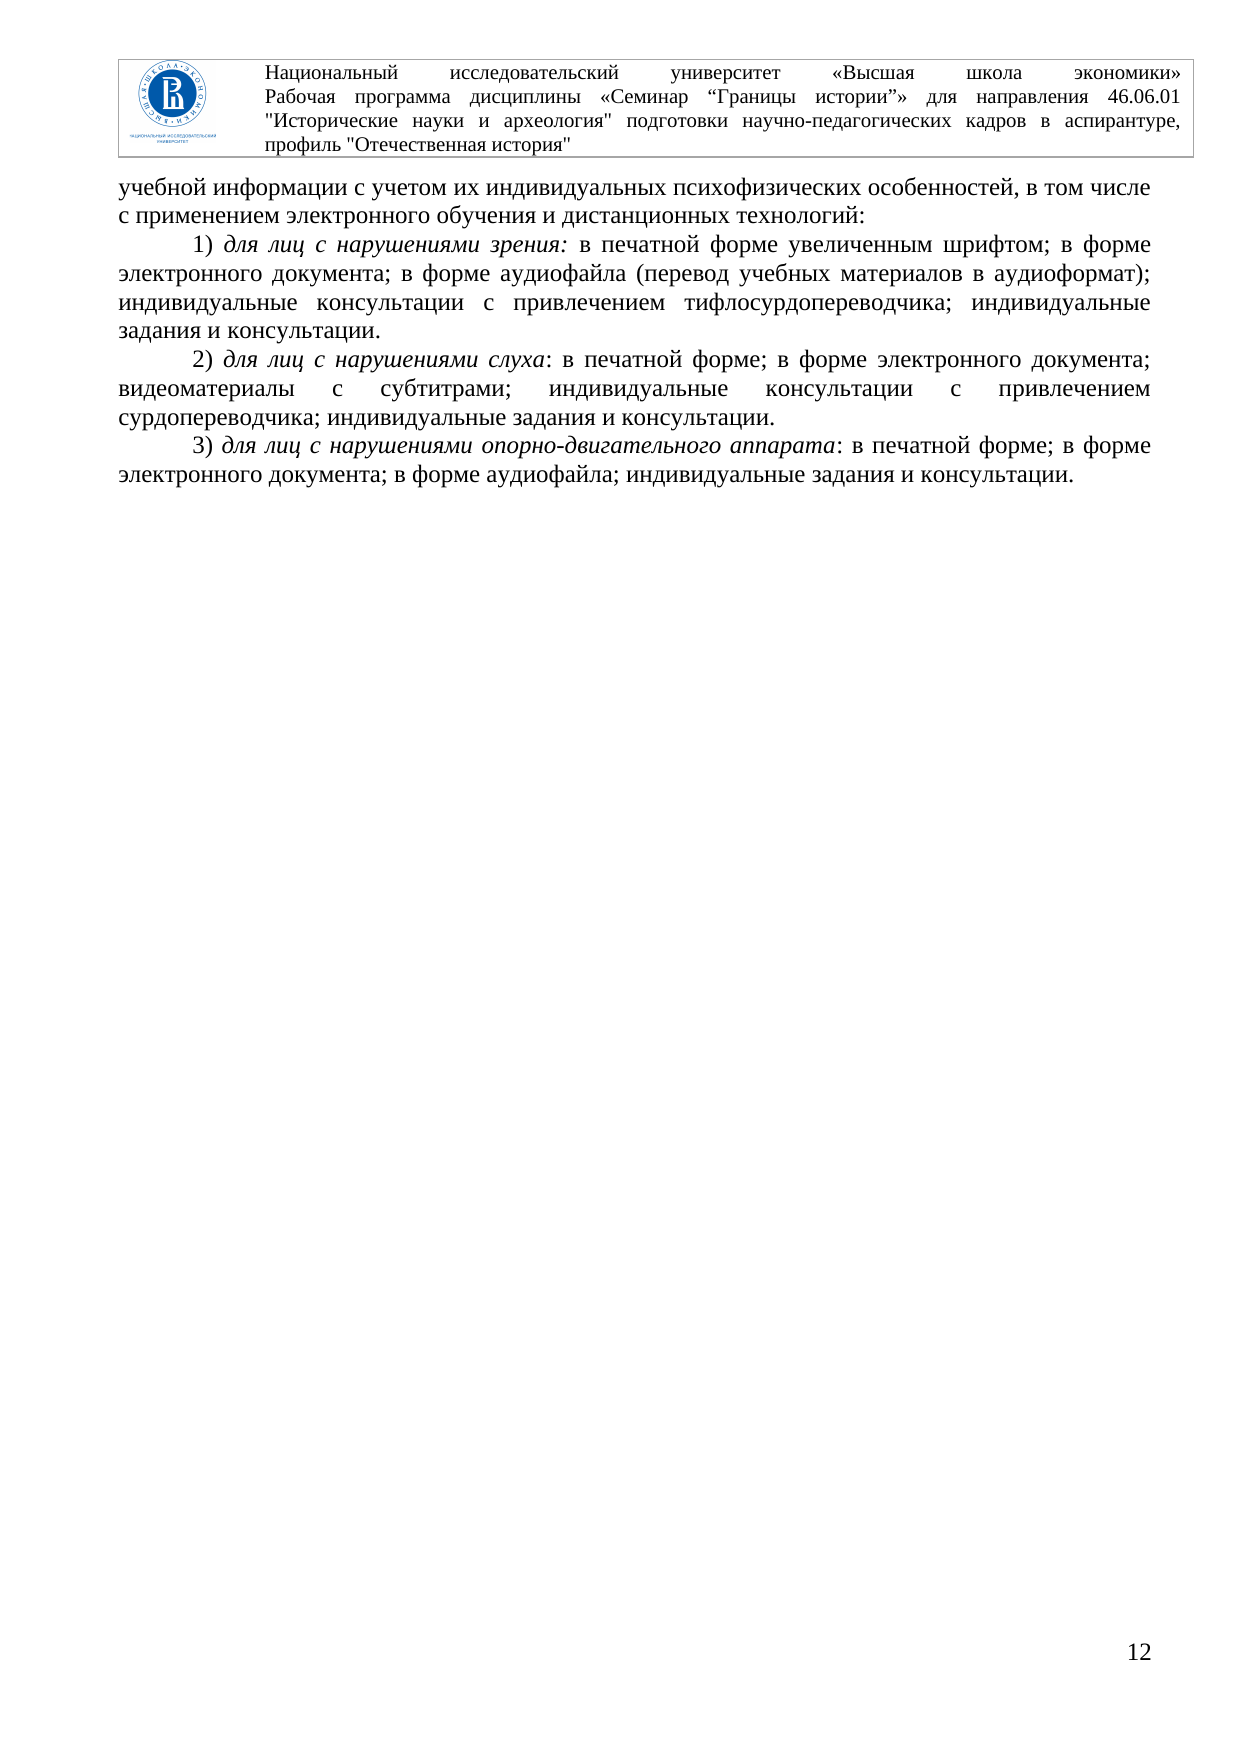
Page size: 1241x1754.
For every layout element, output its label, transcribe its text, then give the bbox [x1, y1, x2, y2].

text 1) для лиц с нарушениями зрения: в печатной форме увеличенным шрифтом; в форме электронного документа; в форме аудиофайла (перевод учебных материалов в аудиоформат); индивидуальные консультации с привлечением тифлосурдопереводчика; индивидуальные задания и консультации. [118, 229, 1152, 344]
text 3) для лиц с нарушениями опорно-двигательного аппарата: в печатной форме; в форме электронного документа; в форме аудиофайла; индивидуальные задания и консультации. [118, 431, 1152, 488]
text 2) для лиц с нарушениями слуха: в печатной форме; в форме электронного документа; видеоматериалы с субтитрами; индивидуальные консультации с привлечением сурдопереводчика; индивидуальные задания и консультации. [118, 344, 1152, 431]
picture [129, 60, 216, 143]
